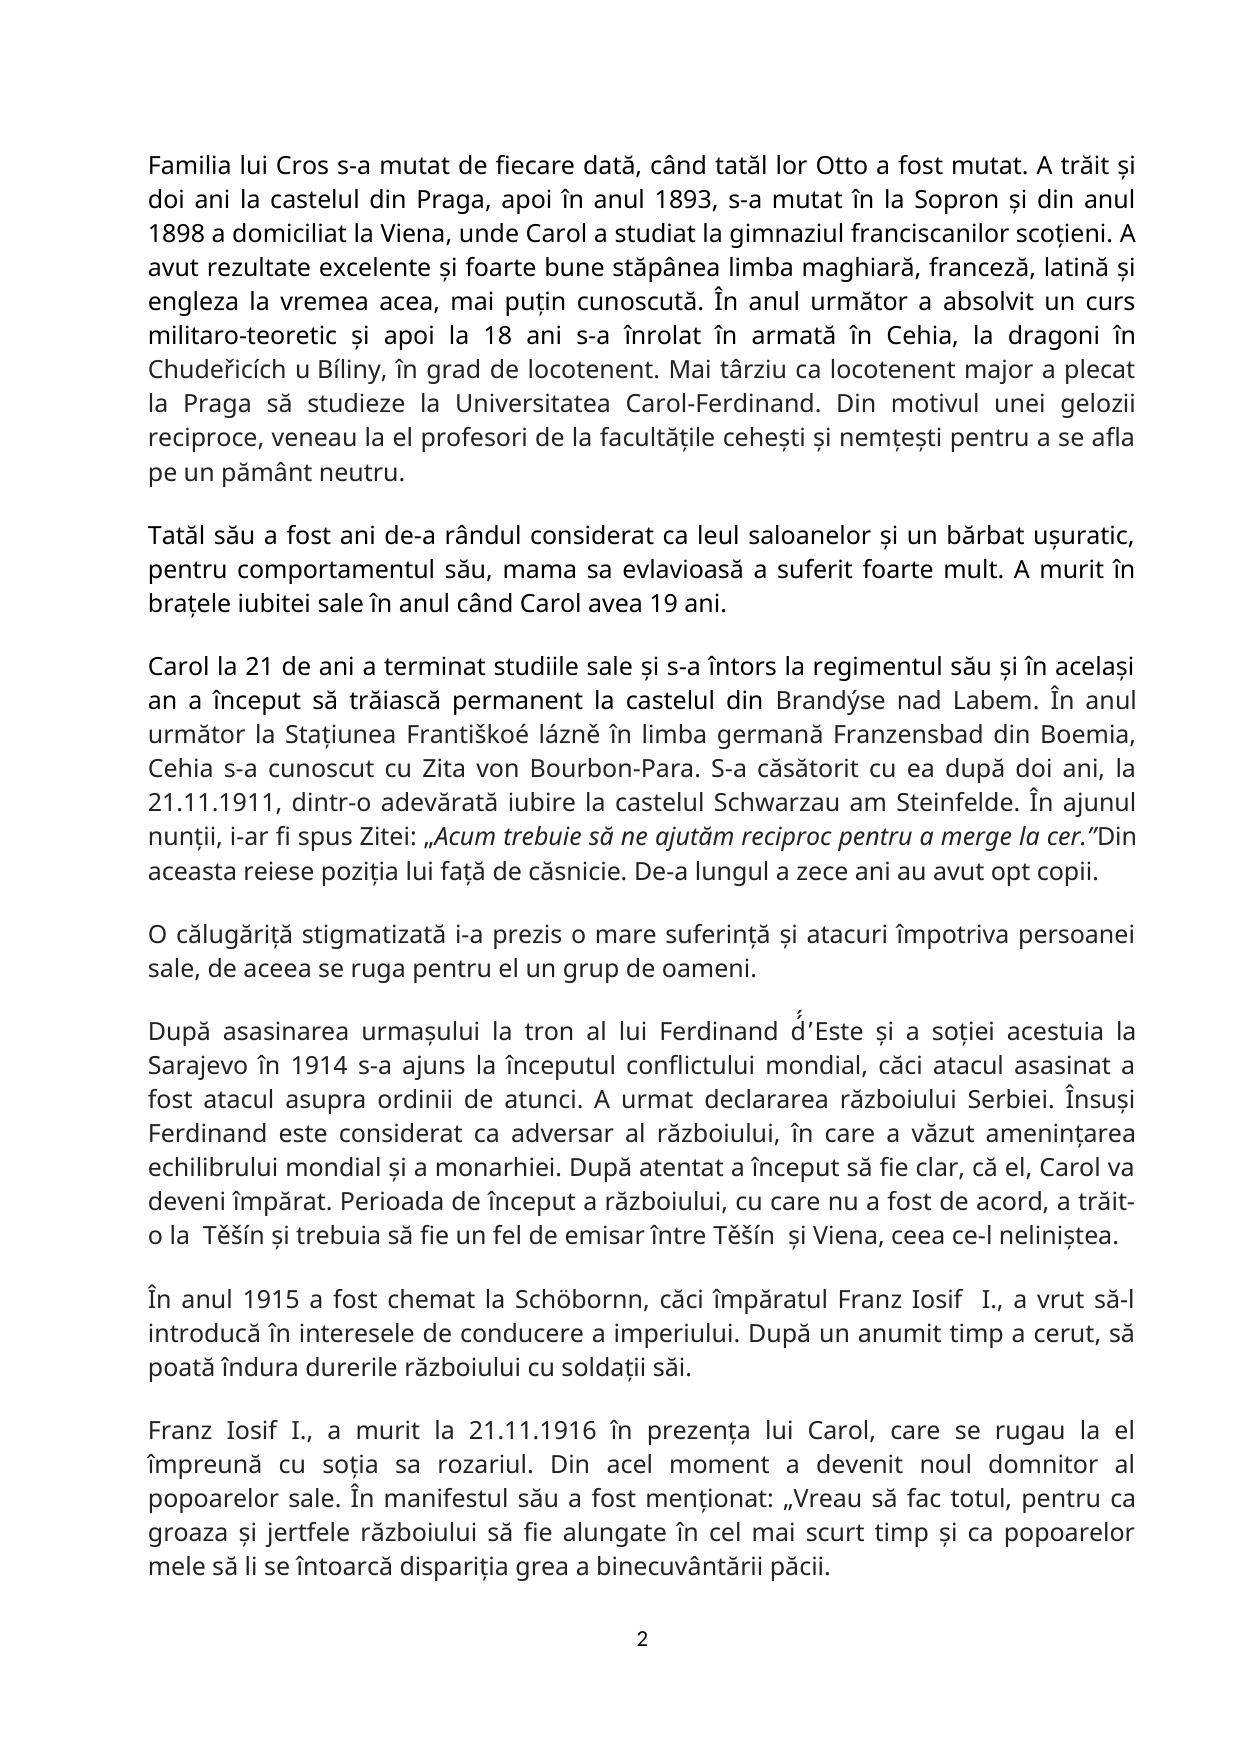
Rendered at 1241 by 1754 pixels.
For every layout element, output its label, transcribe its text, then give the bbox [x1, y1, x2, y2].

text Carol la 21 de ani a terminat studiile sale și s-a întors la regimentul său și în același an a început să trăiască permanent la castelul din Brandýse nad Labem. În anul următor la Stațiunea Františkoé lázně în limba germană Franzensbad din Boemia, Cehia s-a cunoscut cu Zita von Bourbon-Para. S-a căsătorit cu ea după doi ani, la 21.11.1911, dintr-o adevărată iubire la castelul Schwarzau am Steinfelde. În ajunul nunții, i-ar fi spus Zitei: „Acum trebuie să ne ajutăm reciproc pentru a merge la cer.”Din aceasta reiese poziția lui față de căsnicie. De-a lungul a zece ani au avut opt copii. [148, 649, 1137, 887]
text După asasinarea urmașului la tron al lui Ferdinand d́́՚Este și a soției acestuia la Sarajevo în 1914 s-a ajuns la începutul conflictului mondial, căci atacul asasinat a fost atacul asupra ordinii de atunci. A urmat declararea războiului Serbiei. Însuși Ferdinand este considerat ca adversar al războiului, în care a văzut amenințarea echilibrului mondial și a monarhiei. După atentat a început să fie clar, că el, Carol va deveni împărat. Perioada de început a războiului, cu care nu a fost de acord, a trăit-o la Těšín și trebuia să fie un fel de emisar între Těšín și Viena, ceea ce-l neliniștea. [148, 1014, 1137, 1252]
text O călugăriță stigmatizată i-a prezis o mare suferință și atacuri împotriva persoanei sale, de aceea se ruga pentru el un grup de oameni. [148, 916, 1137, 984]
text Franz Iosif I., a murit la 21.11.1916 în prezența lui Carol, care se rugau la el împreună cu soția sa rozariul. Din acel moment a devenit noul domnitor al popoarelor sale. În manifestul său a fost menționat: „Vreau să fac totul, pentru ca groaza și jertfele războiului să fie alungate în cel mai scurt timp și ca popoarelor mele să li se întoarcă dispariția grea a binecuvântării păcii. [148, 1413, 1137, 1583]
text Tatăl său a fost ani de-a rândul considerat ca leul saloanelor și un bărbat ușuratic, pentru comportamentul său, mama sa evlavioasă a suferit foarte mult. A murit în brațele iubitei sale în anul când Carol avea 19 ani. [148, 517, 1137, 619]
text Familia lui Cros s-a mutat de fiecare dată, când tatăl lor Otto a fost mutat. A trăit și doi ani la castelul din Praga, apoi în anul 1893, s-a mutat în la Sopron și din anul 1898 a domiciliat la Viena, unde Carol a studiat la gimnaziul franciscanilor scoțieni. A avut rezultate excelente și foarte bune stăpânea limba maghiară, franceză, latină și engleza la vremea acea, mai puțin cunoscută. În anul următor a absolvit un curs militaro-teoretic și apoi la 18 ani s-a înrolat în armată în Cehia, la dragoni în Chudeřicích u Bíliny, în grad de locotenent. Mai târziu ca locotenent major a plecat la Praga să studieze la Universitatea Carol-Ferdinand. Din motivul unei gelozii reciproce, veneau la el profesori de la facultățile cehești și nemțești pentru a se afla pe un pământ neutru. [148, 148, 1137, 488]
text În anul 1915 a fost chemat la Schöbornn, căci împăratul Franz Iosif I., a vrut să-l introducă în interesele de conducere a imperiului. După un anumit timp a cerut, să poată îndura durerile războiului cu soldații săi. [148, 1281, 1137, 1383]
